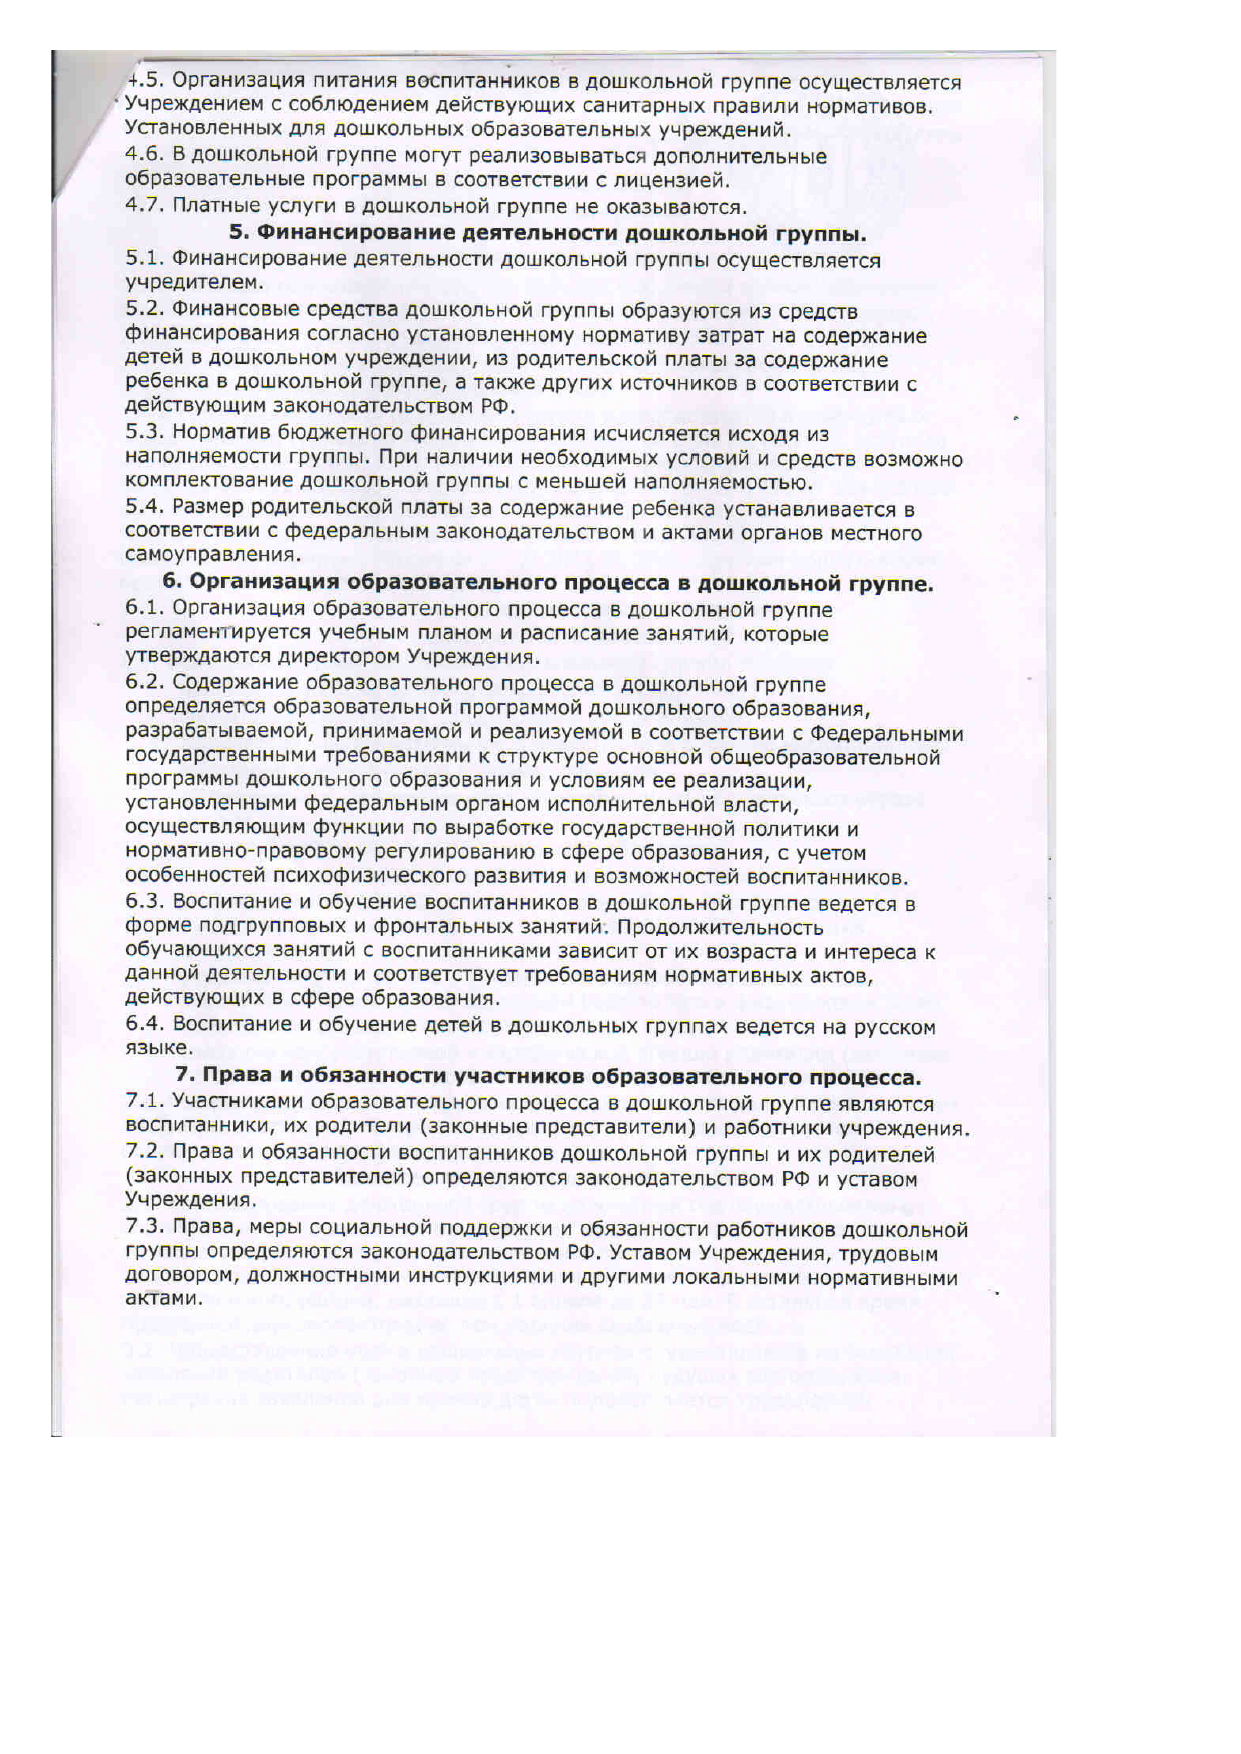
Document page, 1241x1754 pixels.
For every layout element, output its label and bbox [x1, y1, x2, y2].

picture [50, 50, 1055, 1433]
